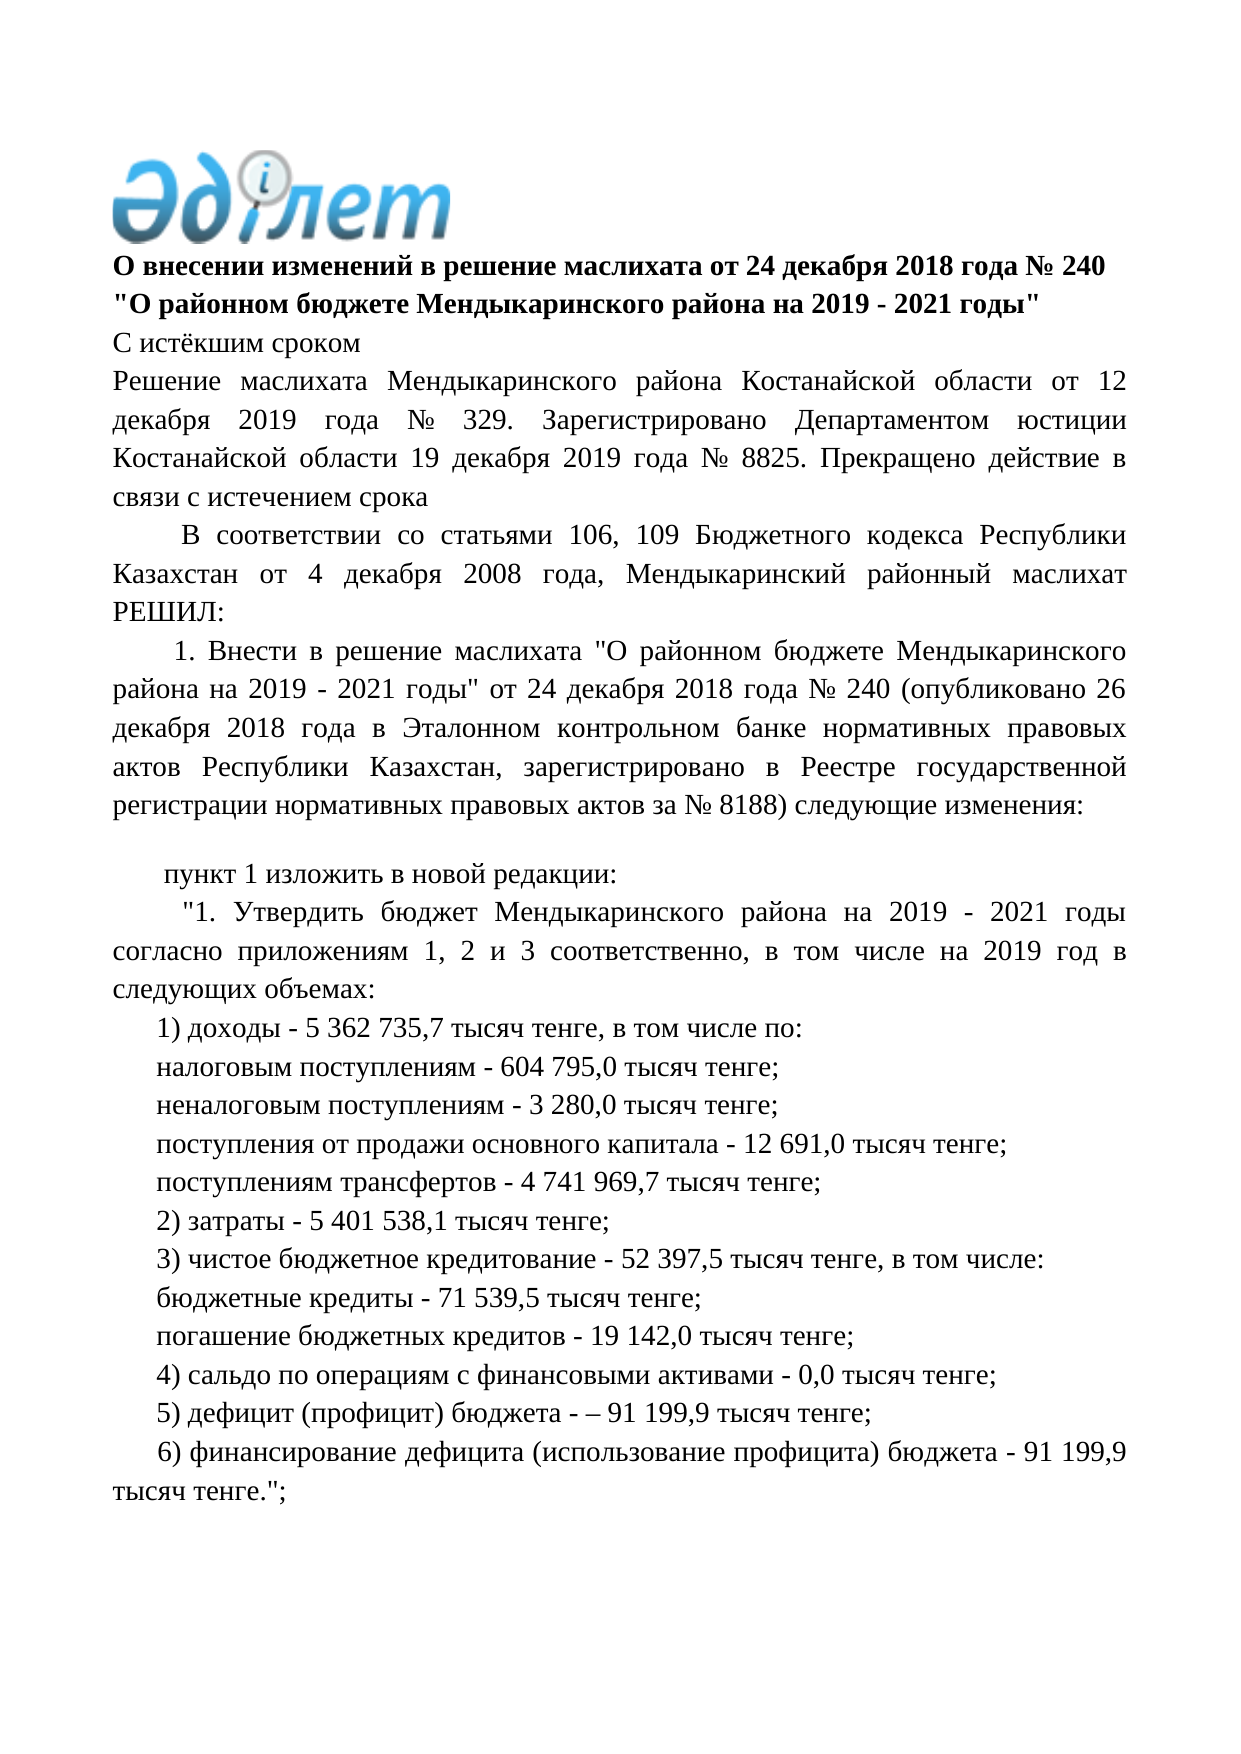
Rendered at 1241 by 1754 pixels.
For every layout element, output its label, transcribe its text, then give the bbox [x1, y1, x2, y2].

text пункт 1 изложить в новой редакции: [112, 856, 1128, 889]
text поступления от продажи основного капитала - 12 691,0 тысяч тенге; [112, 1126, 1128, 1159]
text 4) сальдо по операциям с финансовыми активами - 0,0 тысяч тенге; [112, 1357, 1128, 1391]
text 3) чистое бюджетное кредитование - 52 397,5 тысяч тенге, в том числе: [112, 1241, 1128, 1275]
text "1. Утвердить бюджет Мендыкаринского района на 2019 - 2021 годы согласно приложениям 1, 2 и 3 соответственно, в том числе на 2019 год в следующих объемах: [112, 894, 1128, 1005]
text неналоговым поступлениям - 3 280,0 тысяч тенге; [112, 1087, 1128, 1121]
text Решение маслихата Мендыкаринского района Костанайской области от 12 декабря 2019 года № 329. Зарегистрировано Департаментом юстиции Костанайской области 19 декабря 2019 года № 8825. Прекращено действие в связи с истечением срока [112, 363, 1128, 512]
text С истёкшим сроком [112, 325, 1128, 358]
text бюджетные кредиты - 71 539,5 тысяч тенге; [112, 1280, 1128, 1313]
text 2) затраты - 5 401 538,1 тысяч тенге; [112, 1203, 1128, 1236]
picture [112, 150, 451, 244]
text поступлениям трансфертов - 4 741 969,7 тысяч тенге; [112, 1164, 1128, 1198]
text В соответствии со статьями 106, 109 Бюджетного кодекса Республики Казахстан от 4 декабря 2008 года, Мендыкаринский районный маслихат РЕШИЛ: [112, 517, 1128, 628]
text 1) доходы - 5 362 735,7 тысяч тенге, в том числе по: [112, 1010, 1128, 1044]
text 5) дефицит (профицит) бюджета - – 91 199,9 тысяч тенге; [112, 1396, 1128, 1429]
text погашение бюджетных кредитов - 19 142,0 тысяч тенге; [112, 1318, 1128, 1352]
text налоговым поступлениям - 604 795,0 тысяч тенге; [112, 1049, 1128, 1082]
text О внесении изменений в решение маслихата от 24 декабря 2018 года № 240 "О районном бюджете Мендыкаринского района на 2019 - 2021 годы" [112, 248, 1128, 320]
text 6) финансирование дефицита (использование профицита) бюджета - 91 199,9 тысяч тенге."; [112, 1434, 1128, 1506]
text 1. Внести в решение маслихата "О районном бюджете Мендыкаринского района на 2019 - 2021 годы" от 24 декабря 2018 года № 240 (опубликовано 26 декабря 2018 года в Эталонном контрольном банке нормативных правовых актов Республики Казахстан, зарегистрировано в Реестре государственной регистрации нормативных правовых актов за № 8188) следующие изменения: [112, 633, 1128, 821]
